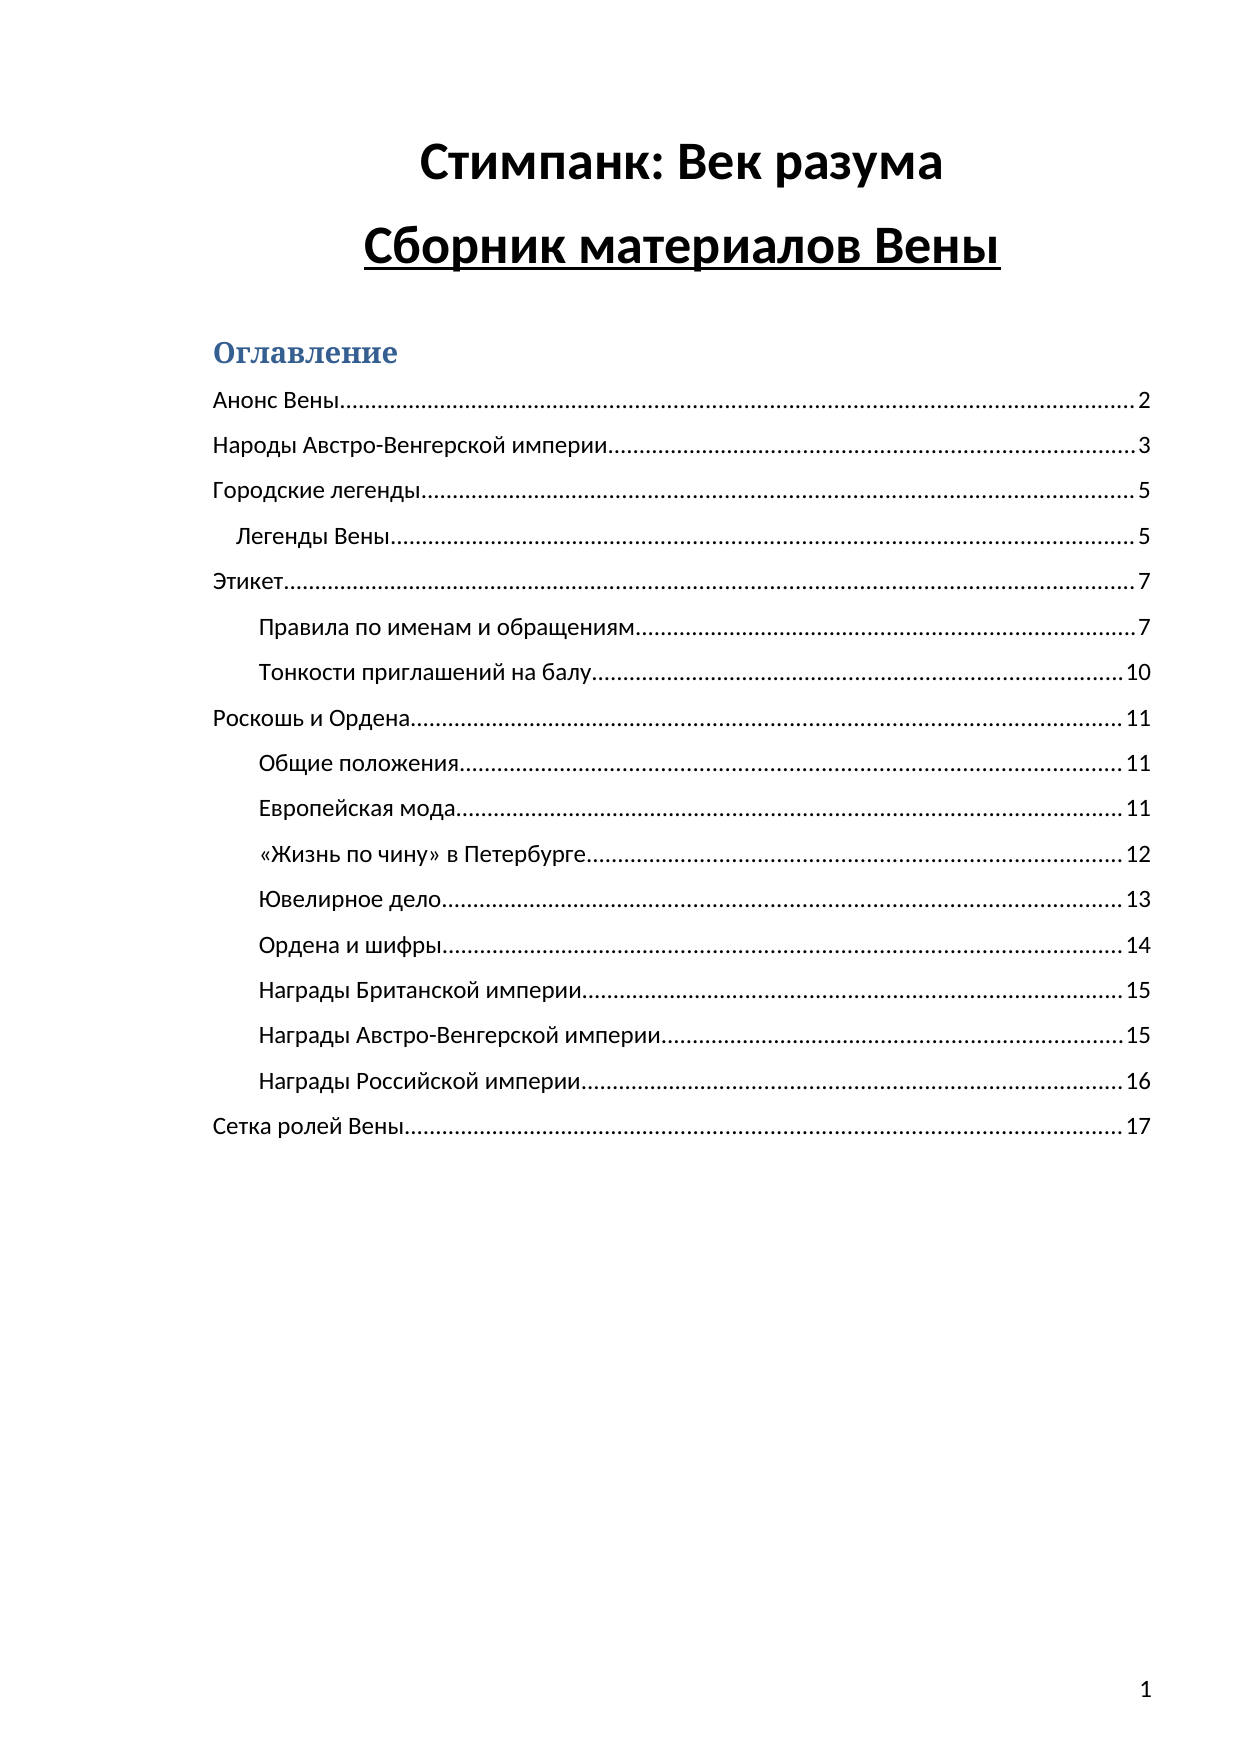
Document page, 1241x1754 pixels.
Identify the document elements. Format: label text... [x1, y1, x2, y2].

text Награды Австро-Венгерской империи 15 [223, 1019, 1152, 1050]
text Награды Британской империи 15 [223, 974, 1152, 1005]
text Городские легенды 5 [177, 474, 1152, 505]
text Сетка ролей Вены 17 [177, 1110, 1152, 1141]
text Анонс Вены 2 [177, 384, 1152, 414]
text Общие положения 11 [223, 747, 1152, 778]
text Стимпанк: Век разума [177, 126, 1152, 193]
text «Жизнь по чину» в Петербурге 12 [223, 838, 1152, 868]
text Роскошь и Ордена 11 [177, 702, 1152, 732]
text Европейская мода 11 [223, 792, 1152, 823]
text Ордена и шифры 14 [223, 929, 1152, 959]
text Награды Российской империи 16 [223, 1065, 1152, 1096]
text Этикет 7 [177, 565, 1152, 596]
text Тонкости приглашений на балу 10 [223, 656, 1152, 687]
subtitle Оглавление [177, 337, 1152, 370]
text Сборник материалов Вены [177, 211, 1152, 277]
text Правила по именам и обращениям 7 [223, 611, 1152, 641]
text Ювелирное дело 13 [223, 883, 1152, 914]
text Легенды Вены 5 [200, 520, 1152, 551]
text Народы Австро-Венгерской империи 3 [177, 429, 1152, 460]
